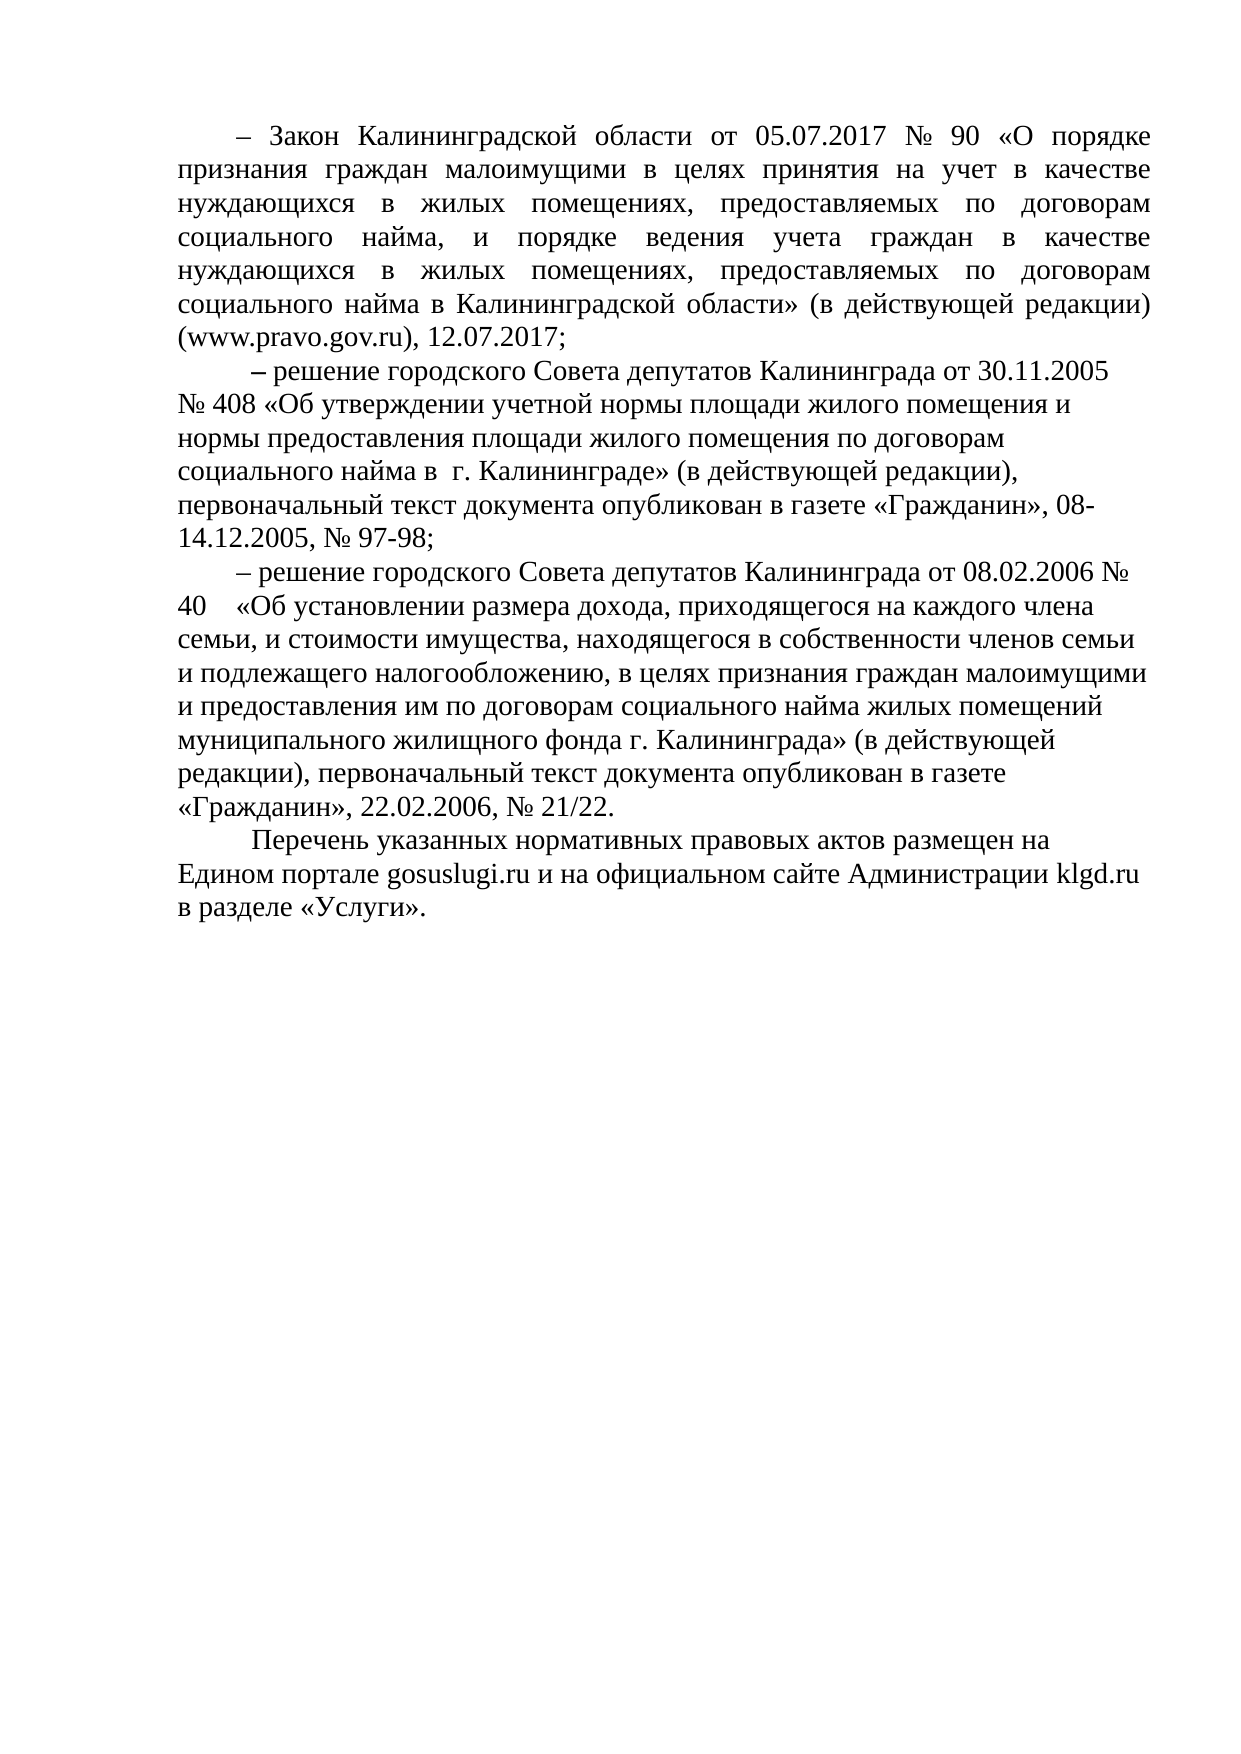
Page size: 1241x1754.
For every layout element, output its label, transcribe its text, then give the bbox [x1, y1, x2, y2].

text – решение городского Совета депутатов Калининграда от 08.02.2006 № 40 «Об установлении размера дохода, приходящегося на каждого члена семьи, и стоимости имущества, находящегося в собственности членов семьи и подлежащего налогообложению, в целях признания граждан малоимущими и предоставления им по договорам социального найма жилых помещений муниципального жилищного фонда г. Калининграда» (в действующей редакции), первоначальный текст документа опубликован в газете «Гражданин», 22.02.2006, № 21/22. [177, 554, 1152, 822]
text – решение городского Совета депутатов Калининграда от 30.11.2005 № 408 «Об утверждении учетной нормы площади жилого помещения и нормы предоставления площади жилого помещения по договорам социального найма в г. Калининграде» (в действующей редакции), первоначальный текст документа опубликован в газете «Гражданин», 08-14.12.2005, № 97-98; [177, 353, 1152, 554]
subtitle – Закон Калининградской области от 05.07.2017 № 90 «О порядке признания граждан малоимущими в целях принятия на учет в качестве нуждающихся в жилых помещениях, предоставляемых по договорам социального найма, и порядке ведения учета граждан в качестве нуждающихся в жилых помещениях, предоставляемых по договорам социального найма в Калининградской области» (в действующей редакции) (www.pravo.gov.ru), 12.07.2017; [177, 118, 1152, 353]
text Перечень указанных нормативных правовых актов размещен на Едином портале gosuslugi.ru и на официальном сайте Администрации klgd.ru в разделе «Услуги». [177, 822, 1152, 923]
